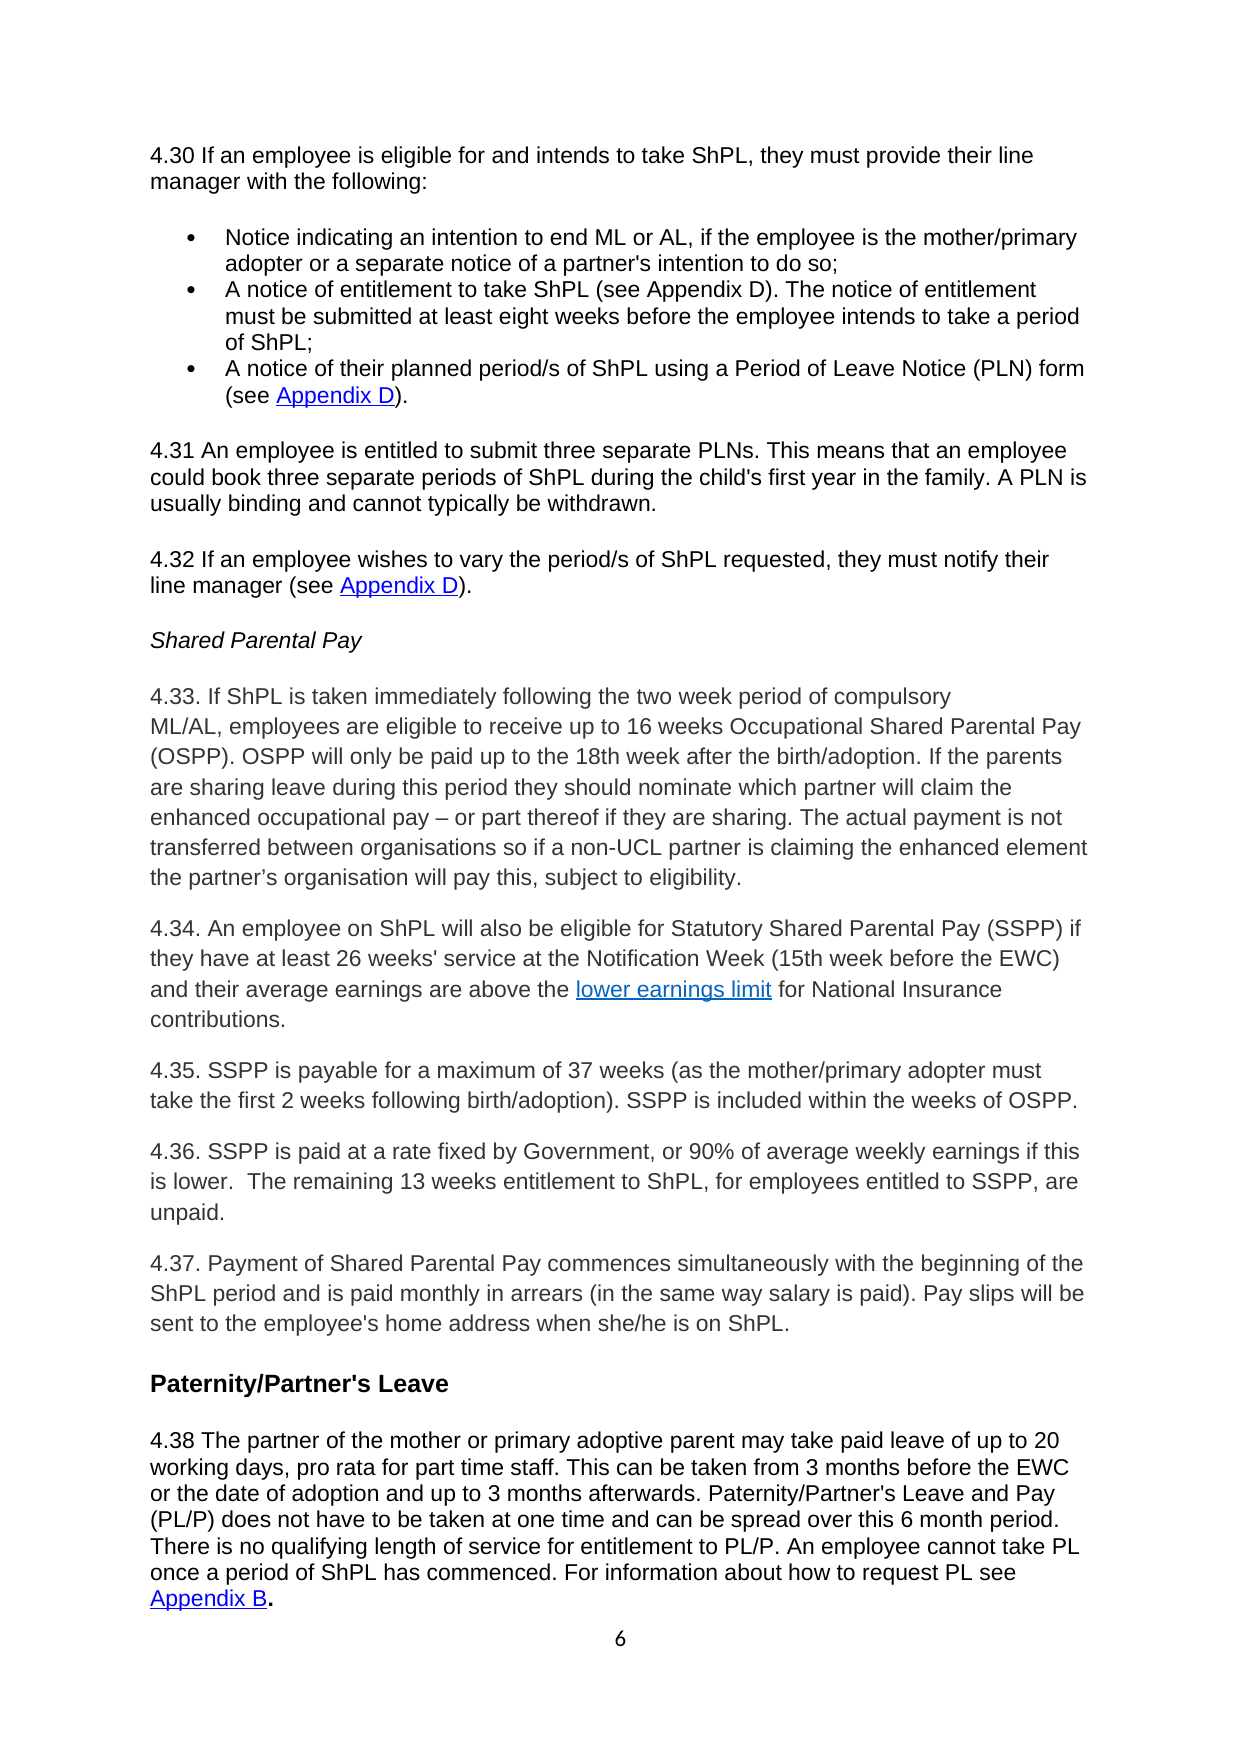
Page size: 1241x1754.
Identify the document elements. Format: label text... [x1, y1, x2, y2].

text 4.38 The partner of the mother or primary adoptive parent may take paid leave of up to 20 working days, pro rata for part time staff. This can be taken from 3 months before the EWC or the date of adoption and up to 3 months afterwards. Paternity/Partner's Leave and Pay (PL/P) does not have to be taken at one time and can be spread over this 6 month period. There is no qualifying length of service for entitlement to PL/P. An employee cannot take PL once a period of ShPL has commenced. For information about how to request PL see Appendix B. [150, 1427, 1090, 1612]
text 4.36. SSPP is paid at a rate fixed by Government, or 90% of average weekly earnings if this is lower. The remaining 13 weeks entitlement to ShPL, for employees entitled to SSPP, are unpaid. [150, 1138, 1090, 1225]
text 4.31 An employee is entitled to submit three separate PLNs. This means that an employee could book three separate periods of ShPL during the child's first year in the family. A PLN is usually binding and cannot typically be withdrawn. [150, 437, 1090, 516]
text 4.32 If an employee wishes to vary the period/s of ShPL requested, they must notify their line manager (see Appendix D). [150, 546, 1090, 598]
list A notice of their planned period/s of ShPL using a Period of Leave Notice (PLN) form (see Appendix D). [187, 355, 1090, 408]
text 4.34. An employee on ShPL will also be eligible for Statutory Shared Parental Pay (SSPP) if they have at least 26 weeks' service at the Notification Week (15th week before the EWC) and their average earnings are above the lower earnings limit for National Insurance contributions. [150, 915, 1090, 1032]
list Notice indicating an intention to end ML or AL, if the employee is the mother/primary adopter or a separate notice of a partner's intention to do so; [187, 224, 1090, 276]
text 4.33. If ShPL is taken immediately following the two week period of compulsory ML/AL, employees are eligible to receive up to 16 weeks Occupational Shared Parental Pay (OSPP). OSPP will only be paid up to the 18th week after the birth/adoption. If the parents are sharing leave during this period they should nominate which partner will claim the enhanced occupational pay – or part thereof if they are sharing. The actual payment is not transferred between organisations so if a non-UCL partner is claiming the enhanced element the partner’s organisation will pay this, subject to eligibility. [150, 683, 1090, 891]
text 4.37. Payment of Shared Parental Pay commences simultaneously with the beginning of the ShPL period and is paid monthly in arrears (in the same way salary is paid). Pay slips will be sent to the employee's home address when she/he is on ShPL. [150, 1249, 1090, 1336]
text Shared Parental Pay [150, 627, 1090, 654]
text Paternity/Partner's Leave [150, 1369, 1090, 1398]
text 4.35. SSPP is payable for a maximum of 37 weeks (as the mother/primary adopter must take the first 2 weeks following birth/adoption). SSPP is included within the weeks of OSPP. [150, 1057, 1090, 1113]
list A notice of entitlement to take ShPL (see Appendix D). The notice of entitlement must be submitted at least eight weeks before the employee intends to take a period of ShPL; [187, 276, 1090, 355]
text 4.30 If an employee is eligible for and intends to take ShPL, they must provide their line manager with the following: [150, 142, 1090, 194]
